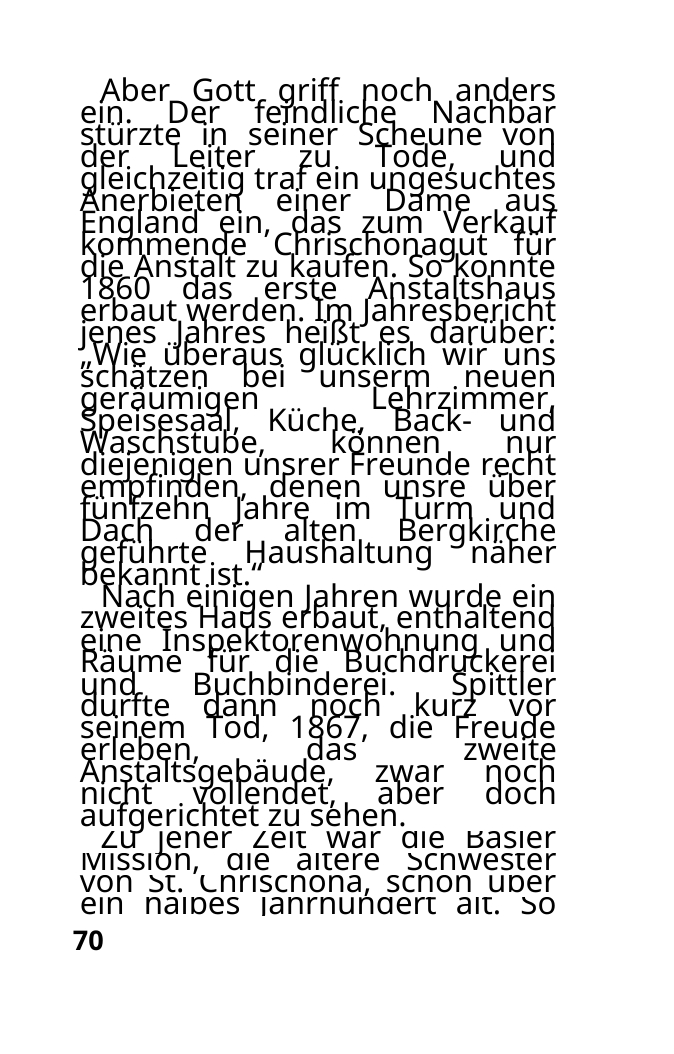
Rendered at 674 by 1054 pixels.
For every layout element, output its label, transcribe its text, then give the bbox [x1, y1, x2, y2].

text Zu jener Zeit war die Basler Mission, die ältere Schwester von St. Chrischona, schon über ein halbes Jahrhundert alt. So gewiß Spittlers Herzen die „Pilgermission“ später ganz besonders nahelag, so darf darüber doch nicht vergessen werden, daß er unablässig teilnahm auch an der weltweiten Entfaltung der Basler Mission, deren Begründung und gesetzliche Einordnung in das Gebiet von Basel-Stadt menschlich gesehen ganz allein sein Werk war. [79, 831, 557, 916]
text Aber Gott griff noch anders ein. Der feindliche Nachbar stürzte in seiner Scheune von der Leiter zu Tode, und gleichzeitig traf ein ungesuchtes Anerbieten einer Dame aus England ein, das zum Verkauf kommende Chrischonagut für die Anstalt zu kaufen. So konnte 1860 das erste Anstaltshaus erbaut werden. Im Jahresbericht jenes Jahres heißt es darüber: „Wie überaus glücklich wir uns schätzen bei unserm neuen geräumigen Lehrzimmer, Speisesaal, Küche, Back- und Waschstube, können nur diejenigen unsrer Freunde recht empfinden, denen unsre über fünfzehn Jahre im Turm und Dach der alten Bergkirche geführte Haushaltung näher bekannt ist.“ [79, 84, 557, 589]
text Nach einigen Jahren wurde ein zweites Haus erbaut, enthaltend eine Inspektorenwohnung und Räume für die Buchdruckerei und Buchbinderei. Spittler durfte dann noch kurz vor seinem Tod, 1867, die Freude erleben, das zweite Anstaltsgebäude, zwar noch nicht vollendet, aber doch aufgerichtet zu sehen. [79, 589, 557, 831]
text 70 [73, 928, 104, 956]
